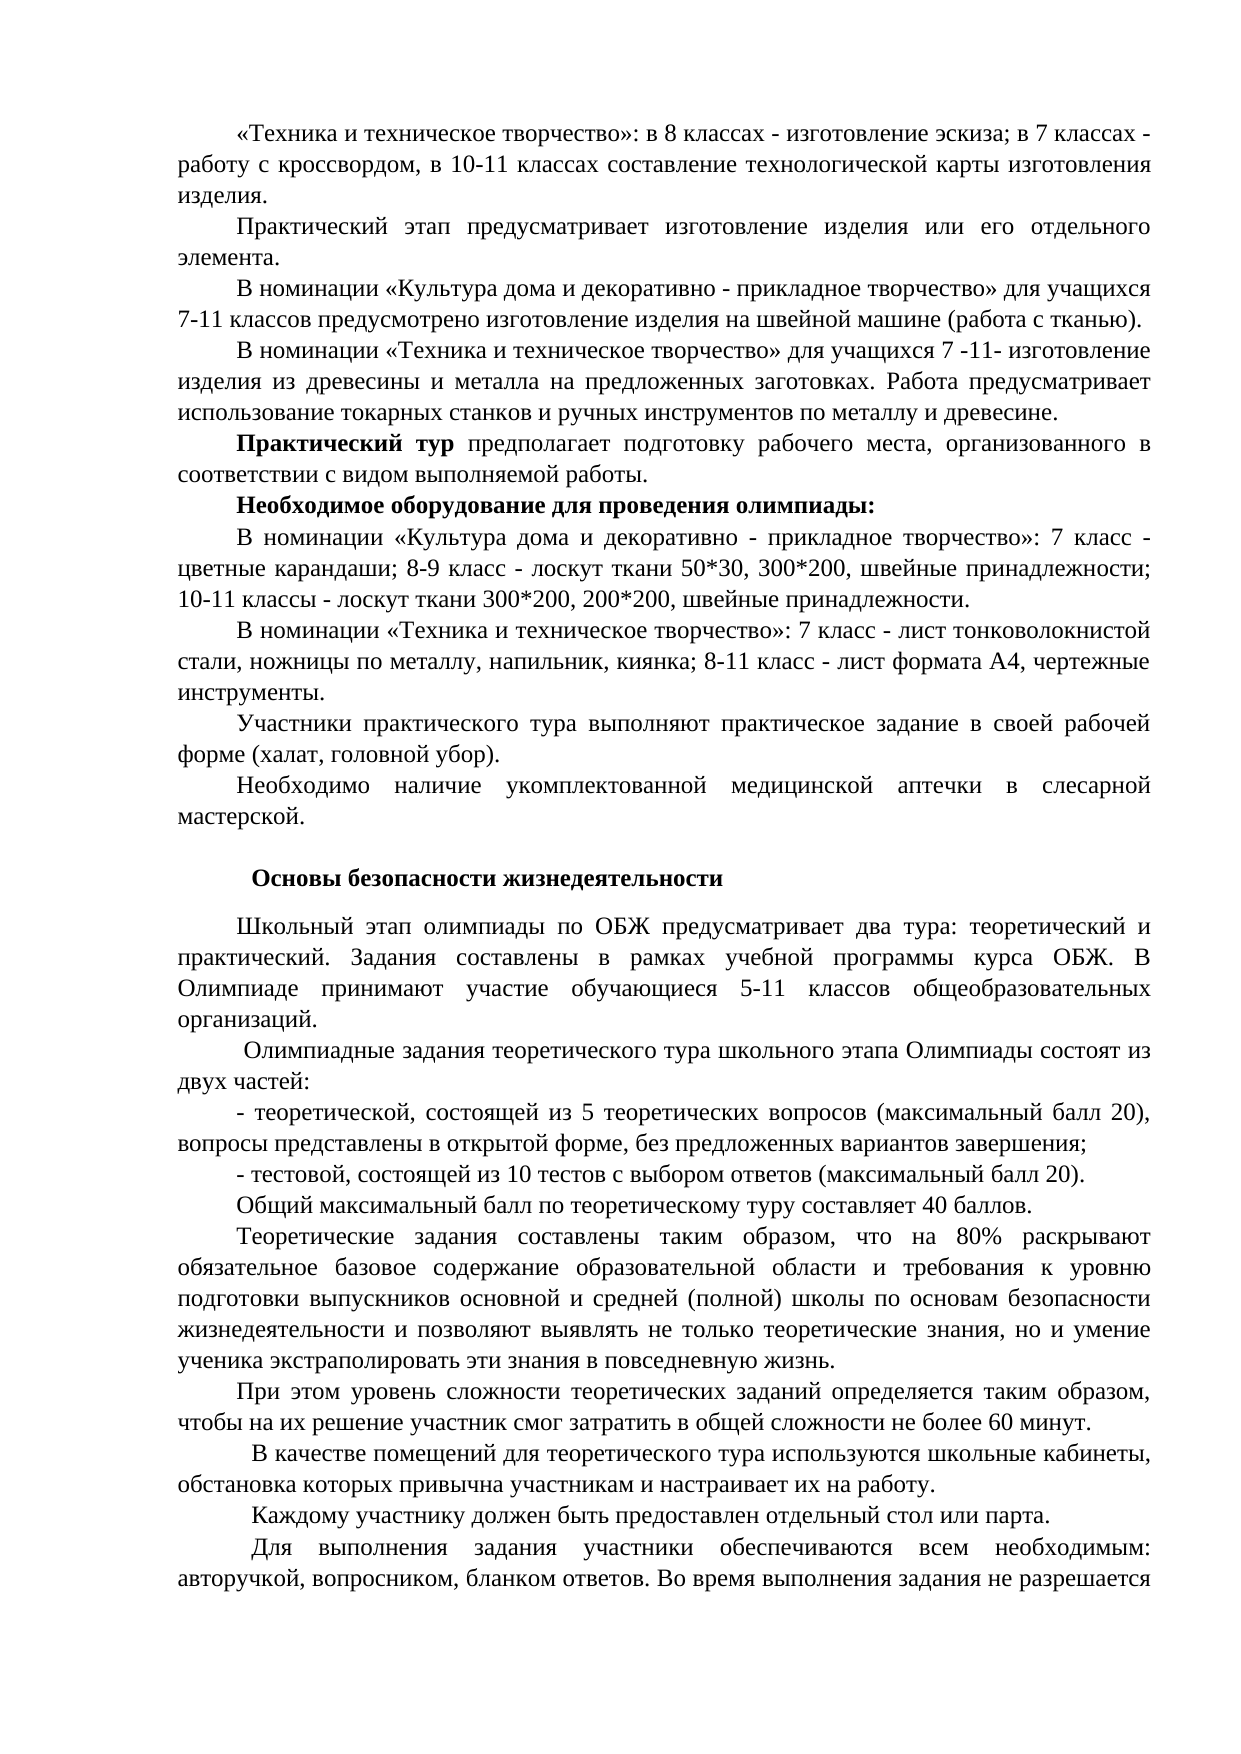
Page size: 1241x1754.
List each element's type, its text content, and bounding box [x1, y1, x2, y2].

text - тестовой, состоящей из 10 тестов с выбором ответов (максимальный балл 20). [177, 1159, 1152, 1188]
text Основы безопасности жизнедеятельности [177, 863, 1152, 892]
text - теоретической, состоящей из 5 теоретических вопросов (максимальный балл 20), вопросы представлены в открытой форме, без предложенных вариантов завершения; [177, 1097, 1152, 1157]
text В номинации «Культура дома и декоративно - прикладное творчество»: 7 класс - цветные карандаши; 8-9 класс - лоскут ткани 50*30, 300*200, швейные принадлежности; 10-11 классы - лоскут ткани 300*200, 200*200, швейные принадлежности. [177, 522, 1152, 612]
text Необходимо наличие укомплектованной медицинской аптечки в слесарной мастерской. [177, 770, 1152, 830]
text Общий максимальный балл по теоретическому туру составляет 40 баллов. [177, 1190, 1152, 1219]
text Практический этап предусматривает изготовление изделия или его отдельного элемента. [177, 211, 1152, 271]
text В номинации «Техника и техническое творчество»: 7 класс - лист тонковолокнистой стали, ножницы по металлу, напильник, киянка; 8-11 класс - лист формата А4, чертежные инструменты. [177, 615, 1152, 706]
text Олимпиадные задания теоретического тура школьного этапа Олимпиады состоят из двух частей: [177, 1035, 1152, 1095]
text В номинации «Культура дома и декоративно - прикладное творчество» для учащихся 7-11 классов предусмотрено изготовление изделия на швейной машине (работа с тканью). [177, 273, 1152, 333]
text Участники практического тура выполняют практическое задание в своей рабочей форме (халат, головной убор). [177, 708, 1152, 768]
text Школьный этап олимпиады по ОБЖ предусматривает два тура: теоретический и практический. Задания составлены в рамках учебной программы курса ОБЖ. В Олимпиаде принимают участие обучающиеся 5-11 классов общеобразовательных организаций. [177, 911, 1152, 1033]
text Теоретические задания составлены таким образом, что на 80% раскрывают обязательное базовое содержание образовательной области и требования к уровню подготовки выпускников основной и средней (полной) школы по основам безопасности жизнедеятельности и позволяют выявлять не только теоретические знания, но и умение ученика экстраполировать эти знания в повседневную жизнь. [177, 1221, 1152, 1374]
text При этом уровень сложности теоретических заданий определяется таким образом, чтобы на их решение участник смог затратить в общей сложности не более 60 минут. [177, 1376, 1152, 1436]
text В качестве помещений для теоретического тура используются школьные кабинеты, обстановка которых привычна участникам и настраивает их на работу. [177, 1438, 1152, 1498]
text Практический тур предполагает подготовку рабочего места, организованного в соответствии с видом выполняемой работы. [177, 428, 1152, 488]
text «Техника и техническое творчество»: в 8 классах - изготовление эскиза; в 7 классах - работу с кроссвордом, в 10-11 классах составление технологической карты изготовления изделия. [177, 118, 1152, 209]
text Необходимое оборудование для проведения олимпиады: [177, 491, 1152, 519]
text Каждому участнику должен быть предоставлен отдельный стол или парта. [177, 1501, 1152, 1529]
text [177, 1532, 1152, 1591]
text В номинации «Техника и техническое творчество» для учащихся 7 -11- изготовление изделия из древесины и металла на предложенных заготовках. Работа предусматривает использование токарных станков и ручных инструментов по металлу и древесине. [177, 335, 1152, 426]
